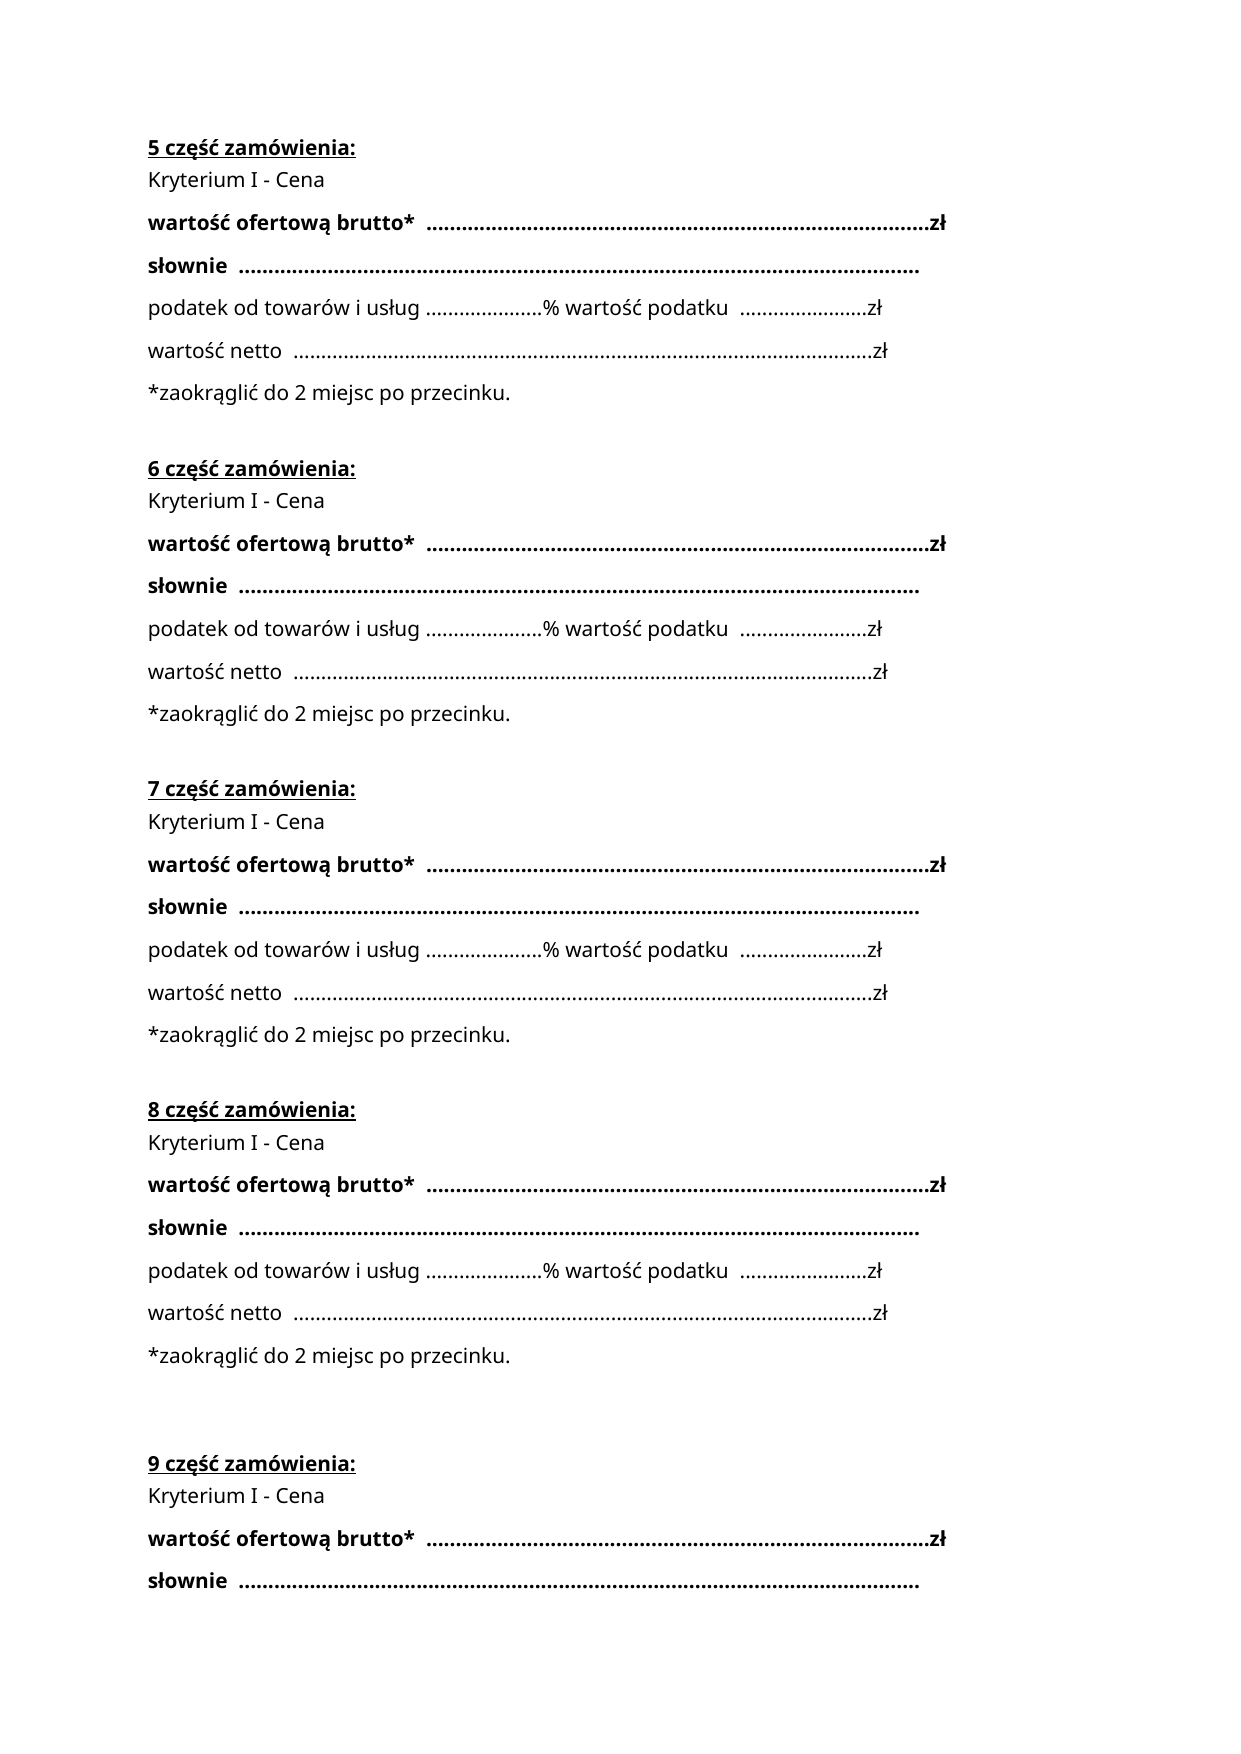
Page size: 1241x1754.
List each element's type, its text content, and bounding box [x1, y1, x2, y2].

text podatek od towarów i usług .....................% wartość podatku .............……….zł [148, 935, 1093, 963]
text *zaokrąglić do 2 miejsc po przecinku. [148, 1341, 1093, 1369]
text słownie ................................................................................................................... [148, 1213, 1093, 1242]
text wartość netto ........................................................................................................zł [148, 978, 1093, 1006]
text słownie ................................................................................................................... [148, 572, 1093, 600]
text Kryterium I - Cena [148, 1128, 1093, 1156]
text Kryterium I - Cena [148, 166, 1093, 194]
text 5 część zamówienia: [148, 133, 1093, 161]
text słownie ................................................................................................................... [148, 251, 1093, 279]
text wartość netto ........................................................................................................zł [148, 657, 1093, 685]
text wartość ofertową brutto* .....................................................................................zł [148, 208, 1093, 237]
text wartość ofertową brutto* .....................................................................................zł [148, 529, 1093, 557]
text 7 część zamówienia: [148, 774, 1093, 803]
text wartość netto ........................................................................................................zł [148, 1298, 1093, 1327]
text podatek od towarów i usług .....................% wartość podatku .............……….zł [148, 1256, 1093, 1284]
text 8 część zamówienia: [148, 1095, 1093, 1124]
text podatek od towarów i usług .....................% wartość podatku .............……….zł [148, 293, 1093, 322]
text podatek od towarów i usług .....................% wartość podatku .............……….zł [148, 614, 1093, 643]
text 6 część zamówienia: [148, 454, 1093, 482]
text słownie ................................................................................................................... [148, 1567, 1093, 1595]
text Kryterium I - Cena [148, 486, 1093, 515]
text wartość ofertową brutto* .....................................................................................zł [148, 850, 1093, 878]
text Kryterium I - Cena [148, 1481, 1093, 1510]
text wartość netto ........................................................................................................zł [148, 336, 1093, 364]
text wartość ofertową brutto* .....................................................................................zł [148, 1171, 1093, 1199]
text 9 część zamówienia: [148, 1449, 1093, 1477]
text *zaokrąglić do 2 miejsc po przecinku. [148, 1020, 1093, 1049]
text wartość ofertową brutto* .....................................................................................zł [148, 1524, 1093, 1552]
text *zaokrąglić do 2 miejsc po przecinku. [148, 378, 1093, 407]
text *zaokrąglić do 2 miejsc po przecinku. [148, 699, 1093, 728]
text słownie ................................................................................................................... [148, 892, 1093, 921]
text Kryterium I - Cena [148, 807, 1093, 836]
